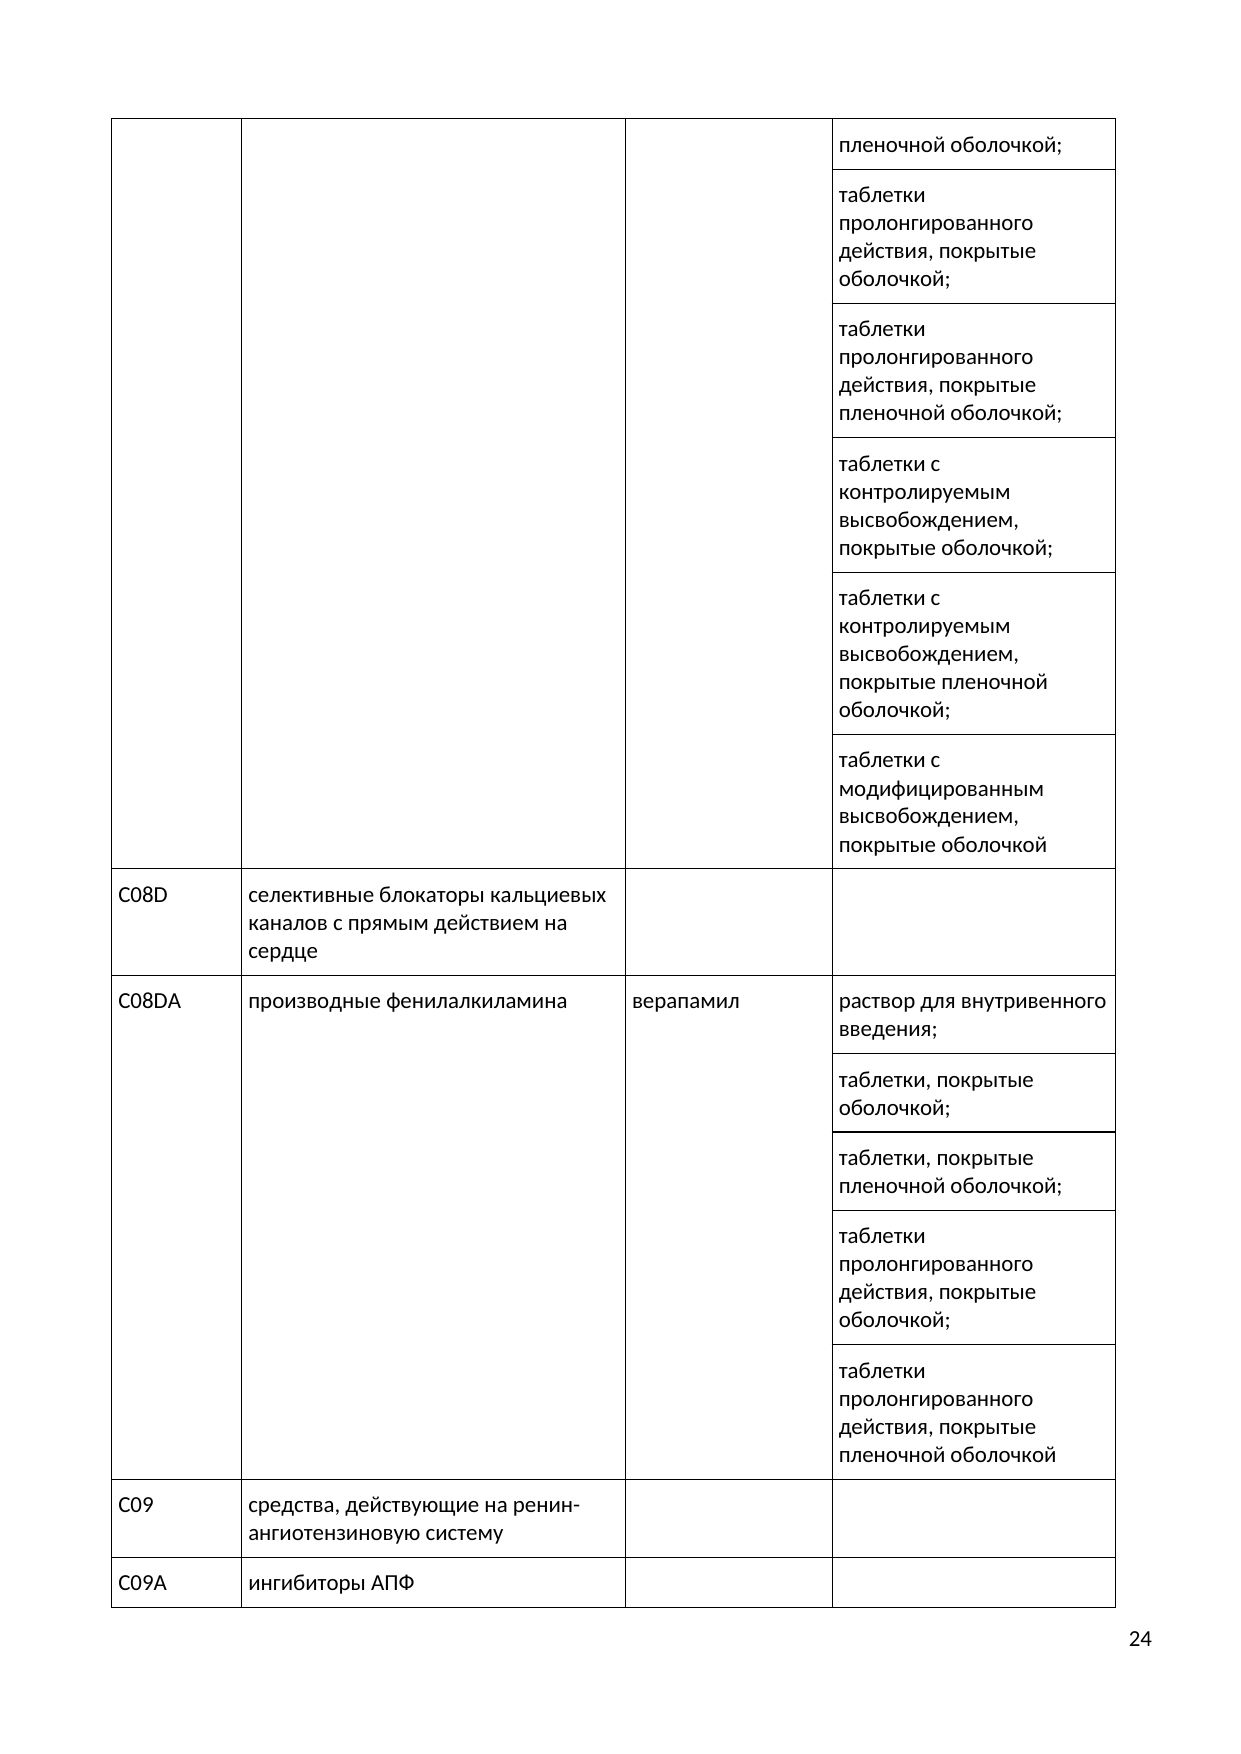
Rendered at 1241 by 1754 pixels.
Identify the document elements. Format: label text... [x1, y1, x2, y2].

table_cell [626, 1480, 832, 1557]
table_cell производные фенилалкиламина [242, 976, 625, 1478]
table_cell раствор для внутривенного введения; [833, 976, 1115, 1053]
table_cell таблетки пролонгированного действия, покрытые пленочной оболочкой; [833, 304, 1115, 437]
table_cell таблетки с контролируемым высвобождением, покрытые оболочкой; [833, 438, 1115, 572]
table_cell [833, 1480, 1115, 1557]
table_cell C08DA [112, 976, 241, 1478]
table_cell [626, 1558, 832, 1607]
table_cell таблетки пролонгированного действия, покрытые пленочной оболочкой [833, 1345, 1115, 1478]
table_cell [833, 1558, 1115, 1607]
table_cell таблетки, покрытые пленочной оболочкой; [833, 1133, 1115, 1210]
table_cell C09 [112, 1480, 241, 1557]
table_cell таблетки с модифицированным высвобождением, покрытые оболочкой [833, 735, 1115, 868]
table_cell таблетки пролонгированного действия, покрытые оболочкой; [833, 1211, 1115, 1344]
table_cell верапамил [626, 976, 832, 1478]
table_cell средства, действующие на ренин-ангиотензиновую систему [242, 1480, 625, 1557]
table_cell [833, 119, 1115, 168]
table_cell C08D [112, 869, 241, 975]
table_cell [833, 869, 1115, 975]
table_cell таблетки пролонгированного действия, покрытые оболочкой; [833, 170, 1115, 303]
table_cell таблетки, покрытые оболочкой; [833, 1054, 1115, 1131]
table_cell C09A [112, 1558, 241, 1607]
table_cell [626, 869, 832, 975]
table_cell таблетки с контролируемым высвобождением, покрытые пленочной оболочкой; [833, 573, 1115, 734]
table_cell ингибиторы АПФ [242, 1558, 625, 1607]
table_cell селективные блокаторы кальциевых каналов с прямым действием на сердце [242, 869, 625, 975]
